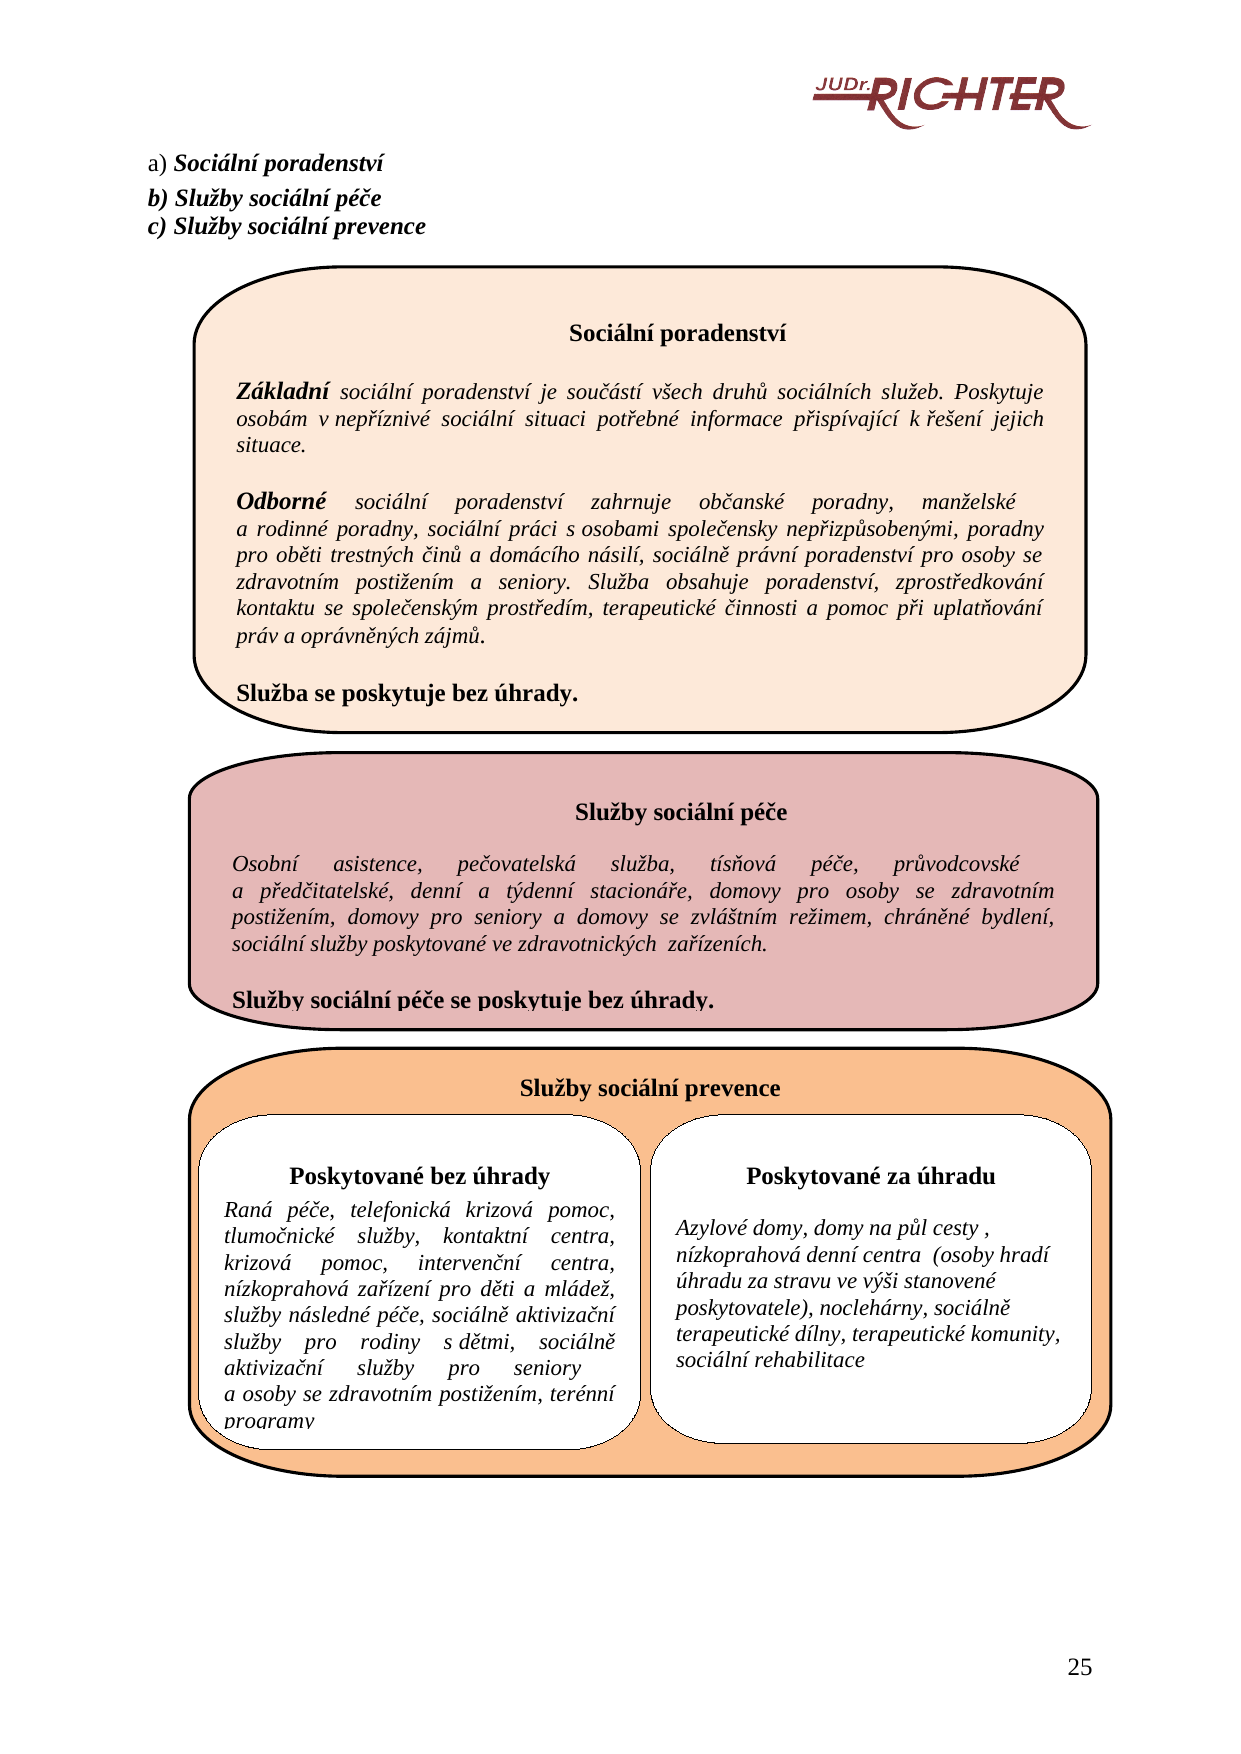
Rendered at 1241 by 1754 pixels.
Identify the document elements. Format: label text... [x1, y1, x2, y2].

list ministerstvem financí ve věcech rozpočtových prostředků, zřizování nových účtů, [192, 1415, 1109, 1622]
list soukromoprávními institucemi poskytujícími služby se státní akreditaci a pod odborným dohledem státu. [185, 148, 1093, 205]
list ministerstvem financí ve věcech rozpočtových prostředků, zřizování nových účtů, [651, 1199, 1091, 1307]
text b) Služby sociální péče [148, 331, 1093, 359]
subtitle a) Sociální poradenství [148, 296, 1093, 324]
text c) Služby sociální prevence [148, 359, 1093, 388]
picture [812, 73, 1093, 130]
list ministerstvem financí ve věcech rozpočtových prostředků, zřizování nových účtů, [199, 1199, 640, 1308]
subtitle Druhy sociálních služeb [148, 234, 1093, 267]
